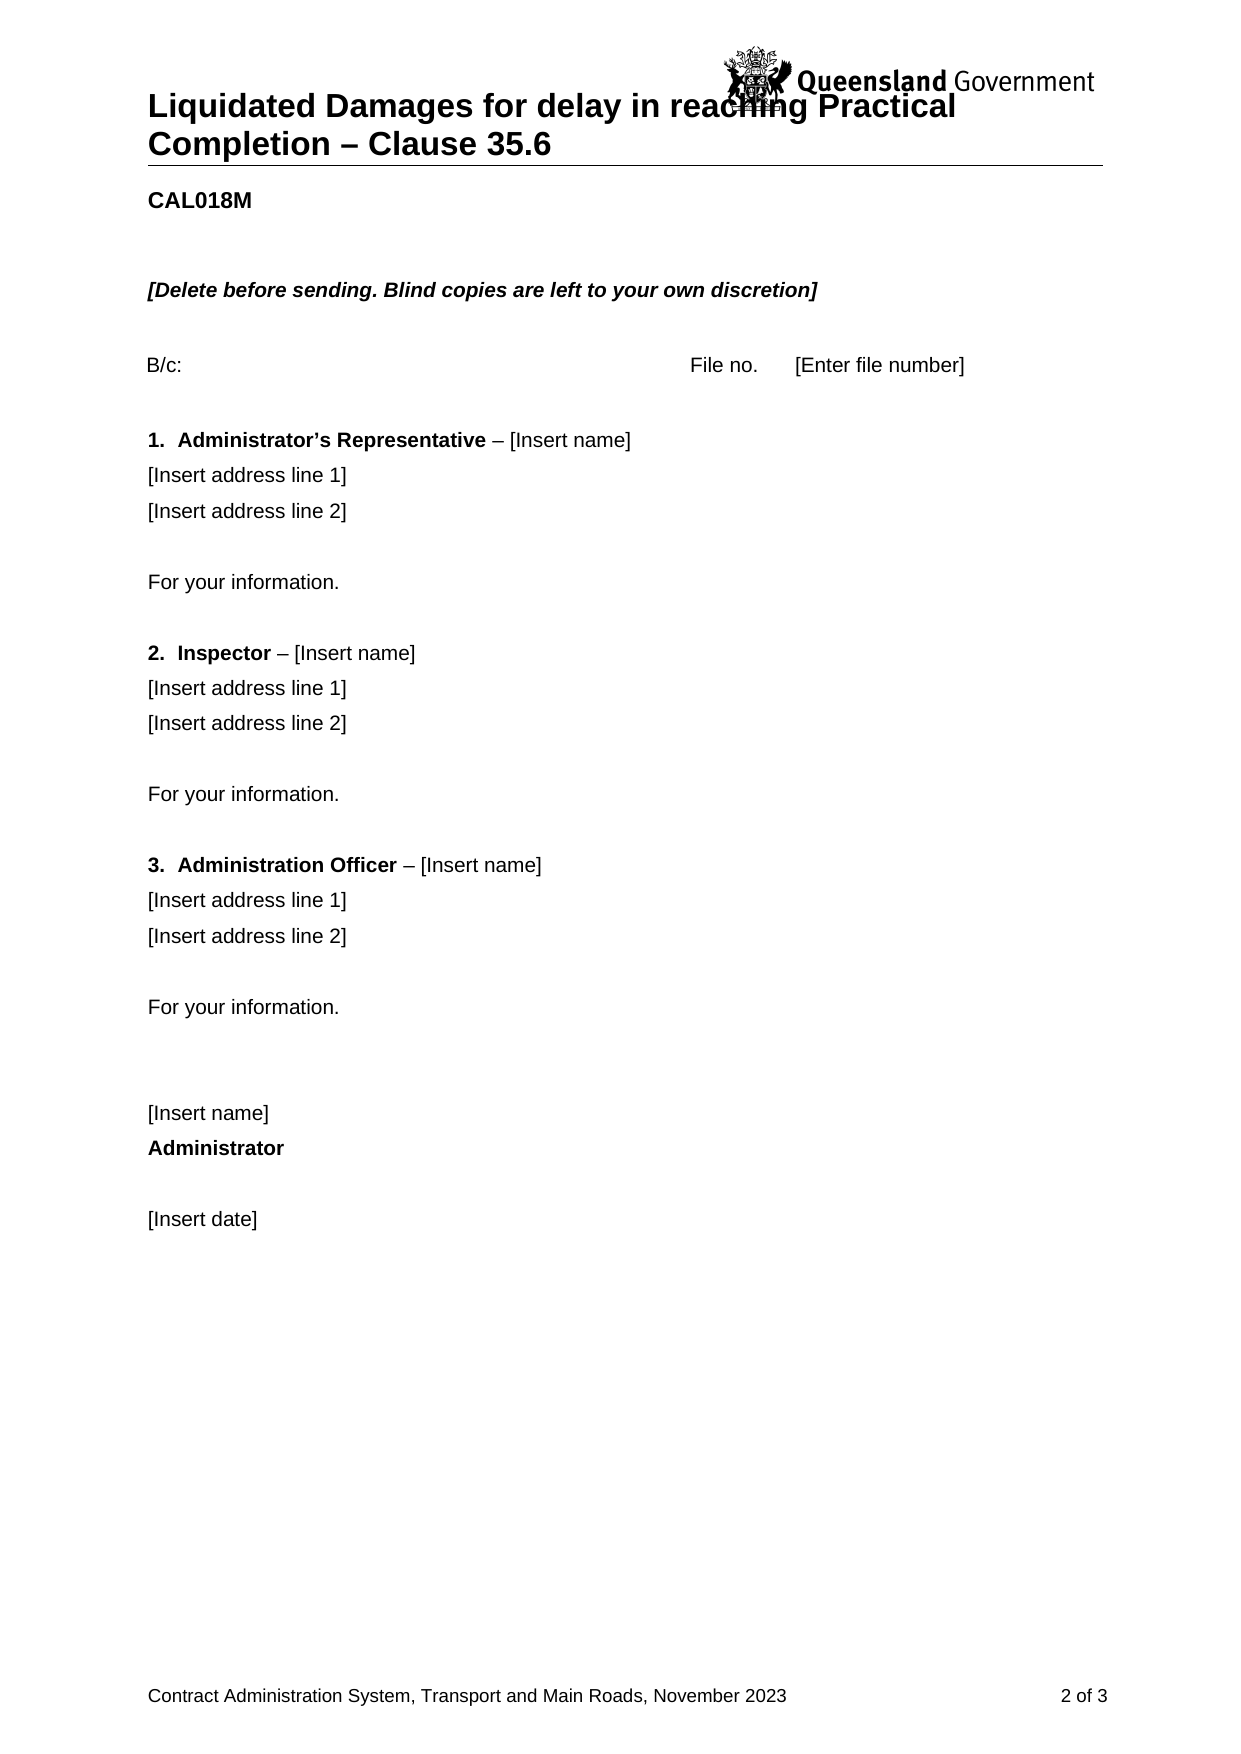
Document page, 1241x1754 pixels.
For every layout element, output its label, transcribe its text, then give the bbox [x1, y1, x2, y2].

text For your information. [148, 775, 1102, 806]
text For your information. [148, 987, 1102, 1018]
table_header File no. [679, 341, 783, 381]
table_header [784, 341, 1101, 381]
text Administrator [148, 1129, 1102, 1160]
picture [774, 103, 781, 111]
list Administration Officer – [148, 846, 1102, 877]
text For your information. [148, 562, 1102, 593]
picture [794, 102, 802, 111]
list Administrator’s Representative – [148, 421, 1102, 452]
picture [824, 98, 833, 105]
picture [723, 46, 1095, 111]
picture [745, 103, 752, 111]
table_header B/c: [148, 341, 679, 381]
list Inspector – [148, 633, 1102, 664]
text [Delete before sending. Blind copies are left to your own discretion] [148, 271, 1102, 302]
